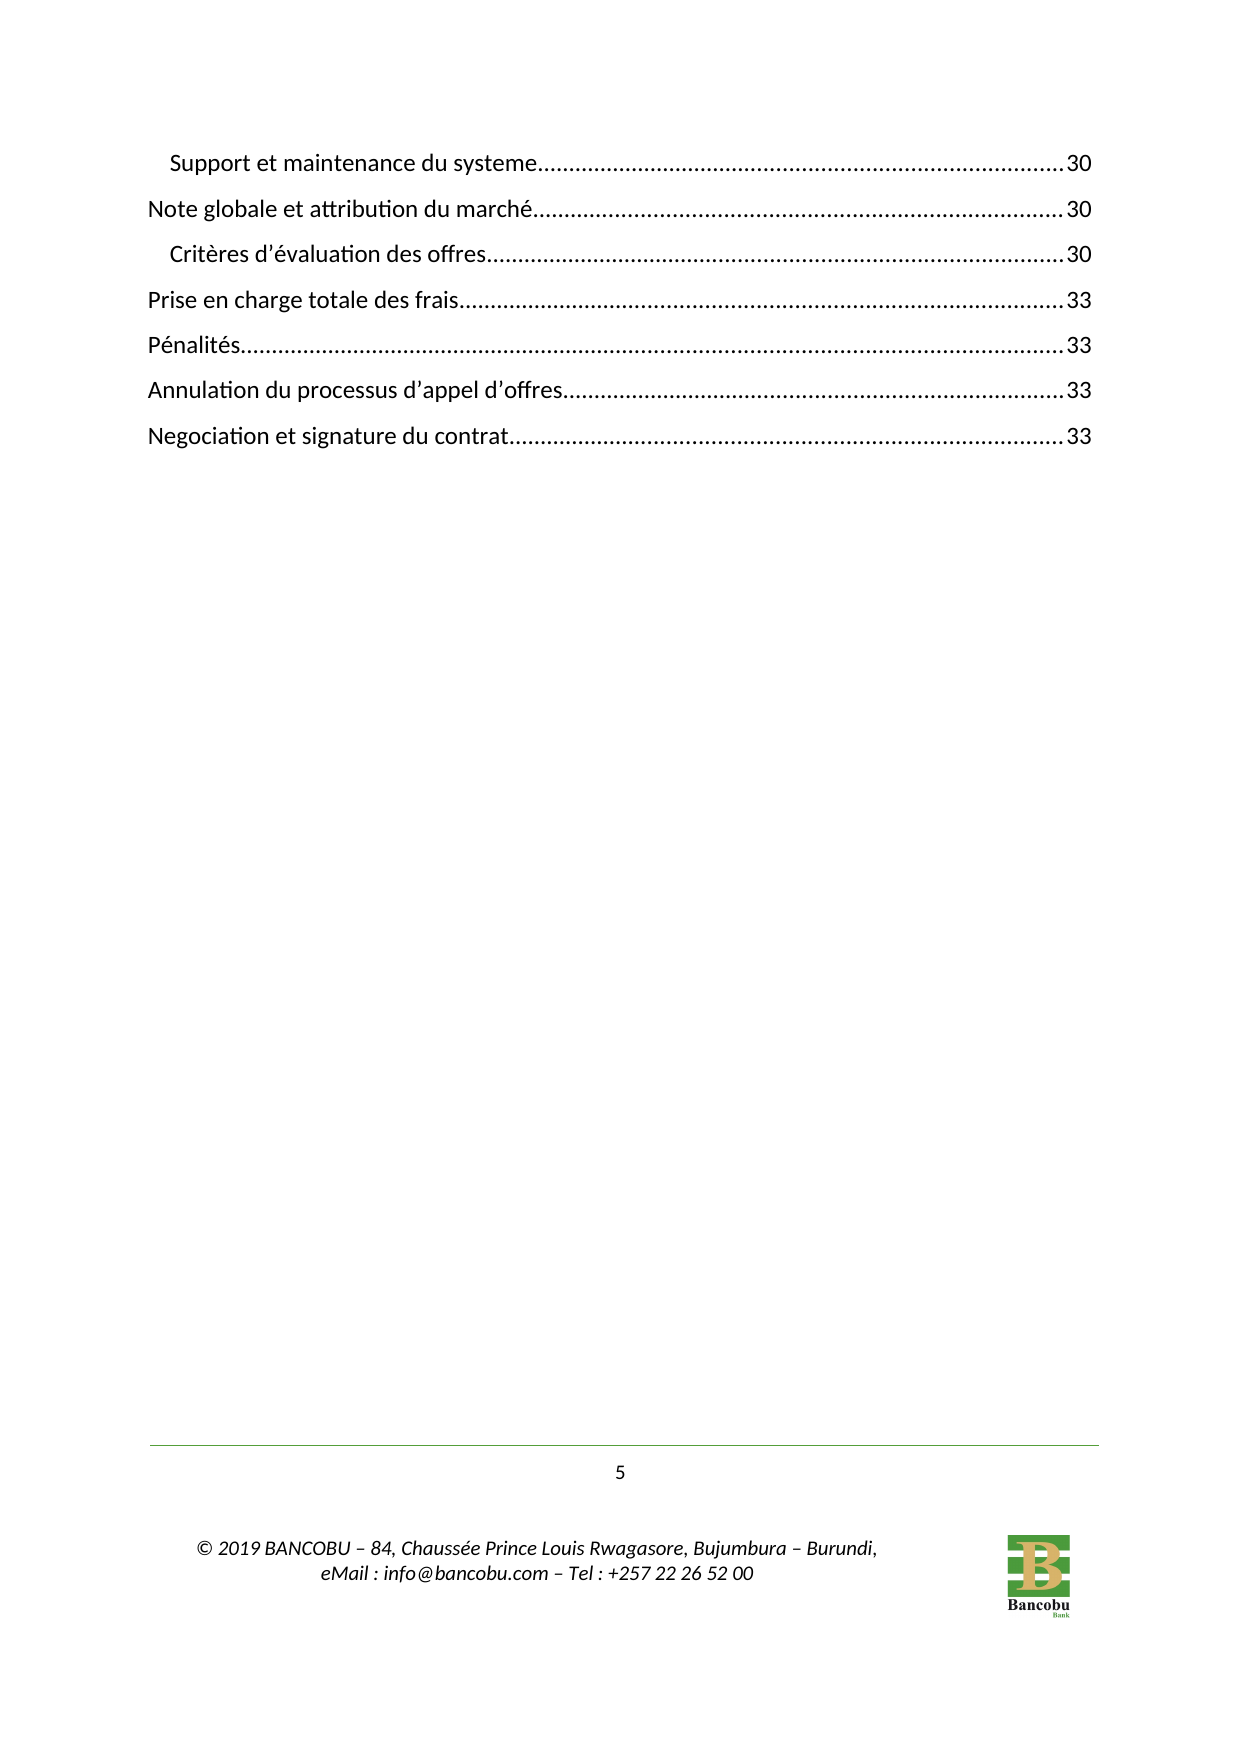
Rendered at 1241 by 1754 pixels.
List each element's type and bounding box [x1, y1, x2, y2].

picture [1007, 1535, 1071, 1618]
